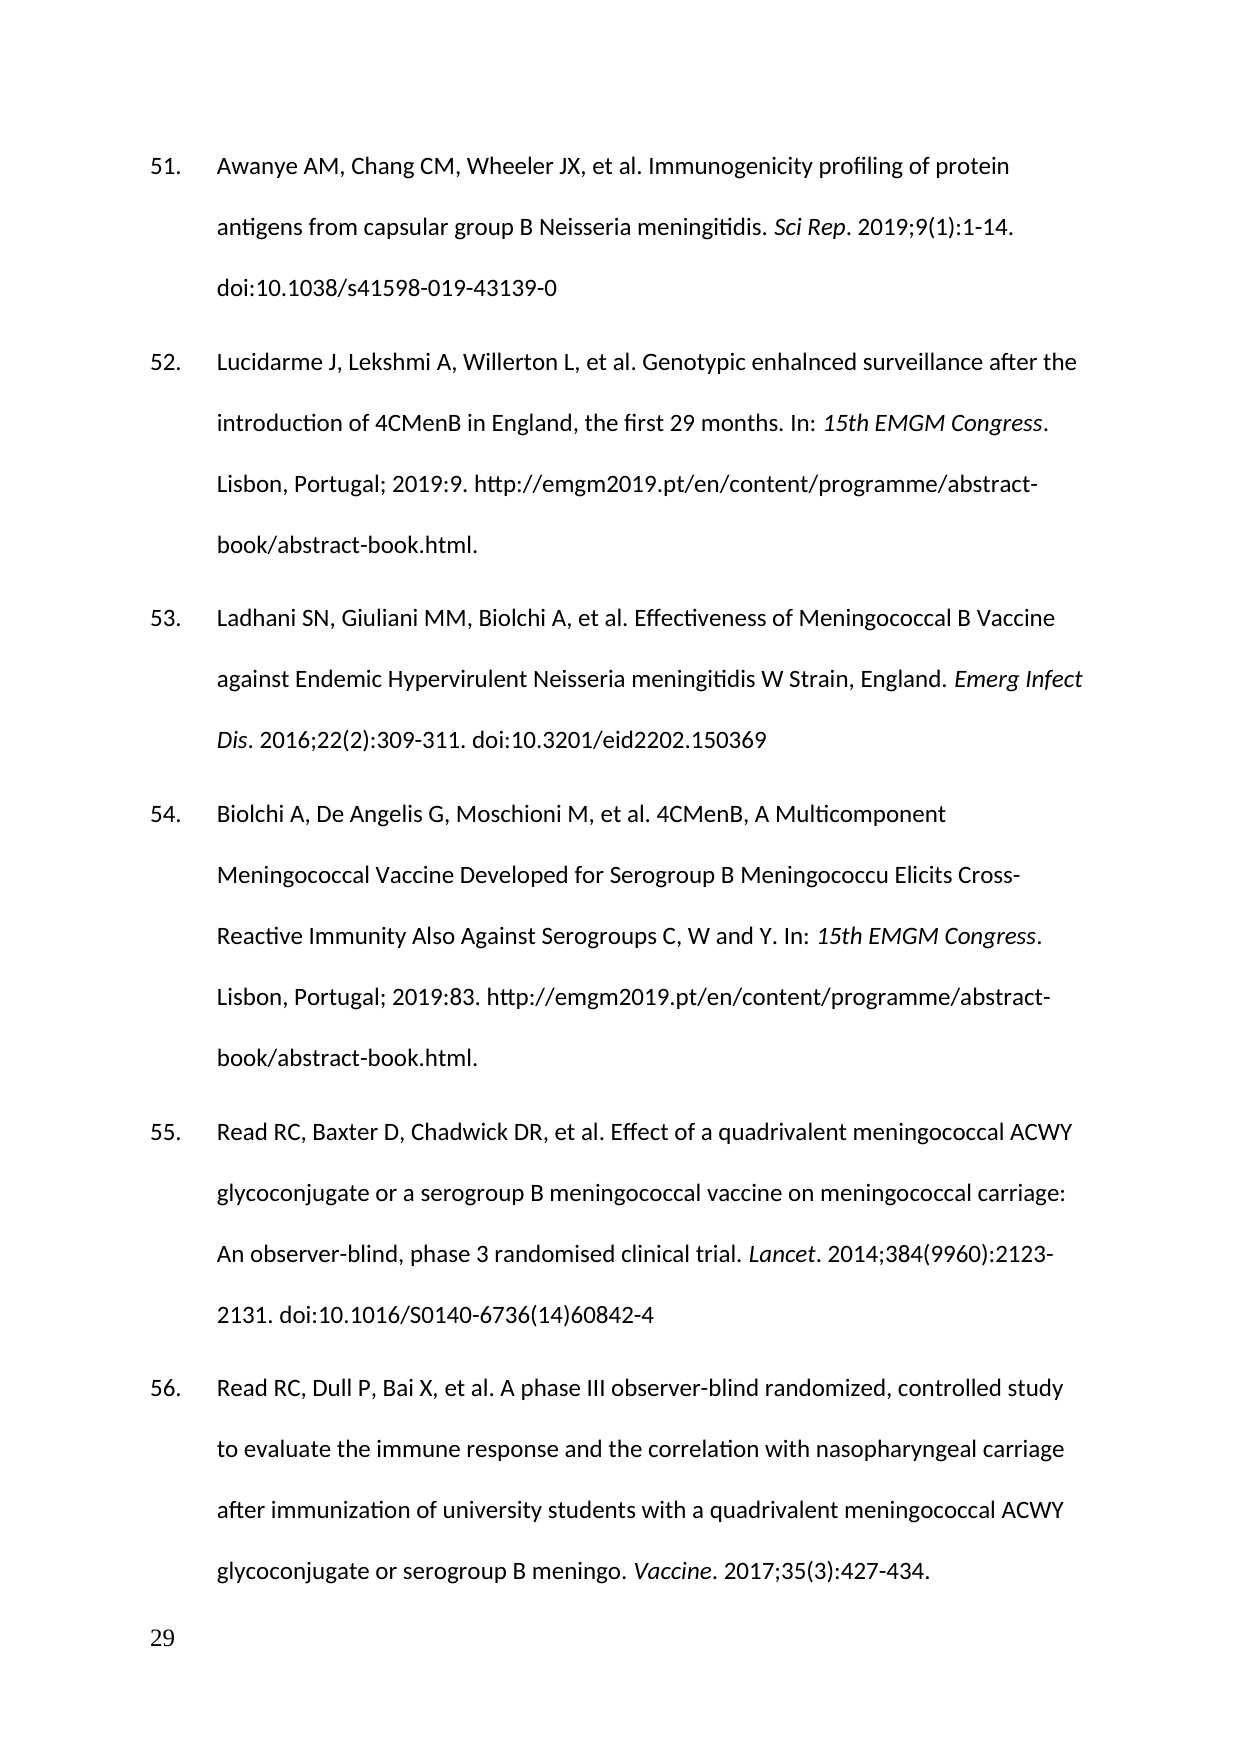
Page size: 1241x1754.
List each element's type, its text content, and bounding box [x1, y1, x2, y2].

text 53. Ladhani SN, Giuliani MM, Biolchi A, et al. Effectiveness of Meningococcal B Vaccine against Endemic Hypervirulent Neisseria meningitidis W Strain, England. Emerg Infect Dis. 2016;22(2):309-311. doi:10.3201/eid2202.150369 [150, 602, 1090, 755]
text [150, 1372, 1090, 1586]
text 55. Read RC, Baxter D, Chadwick DR, et al. Effect of a quadrivalent meningococcal ACWY glycoconjugate or a serogroup B meningococcal vaccine on meningococcal carriage: An observer-blind, phase 3 randomised clinical trial. Lancet. 2014;384(9960):2123-2131. doi:10.1016/S0140-6736(14)60842-4 [150, 1116, 1090, 1329]
text 54. Biolchi A, De Angelis G, Moschioni M, et al. 4CMenB, A Multicomponent Meningococcal Vaccine Developed for Serogroup B Meningococcu Elicits Cross-Reactive Immunity Also Against Serogroups C, W and Y. In: 15th EMGM Congress. Lisbon, Portugal; 2019:83. http://emgm2019.pt/en/content/programme/abstract-book/abstract-book.html. [150, 798, 1090, 1073]
text 52. Lucidarme J, Lekshmi A, Willerton L, et al. Genotypic enhalnced surveillance after the introduction of 4CMenB in England, the first 29 months. In: 15th EMGM Congress. Lisbon, Portugal; 2019:9. http://emgm2019.pt/en/content/programme/abstract-book/abstract-book.html. [150, 346, 1090, 559]
text 51. Awanye AM, Chang CM, Wheeler JX, et al. Immunogenicity profiling of protein antigens from capsular group B Neisseria meningitidis. Sci Rep. 2019;9(1):1-14. doi:10.1038/s41598-019-43139-0 [150, 150, 1090, 303]
